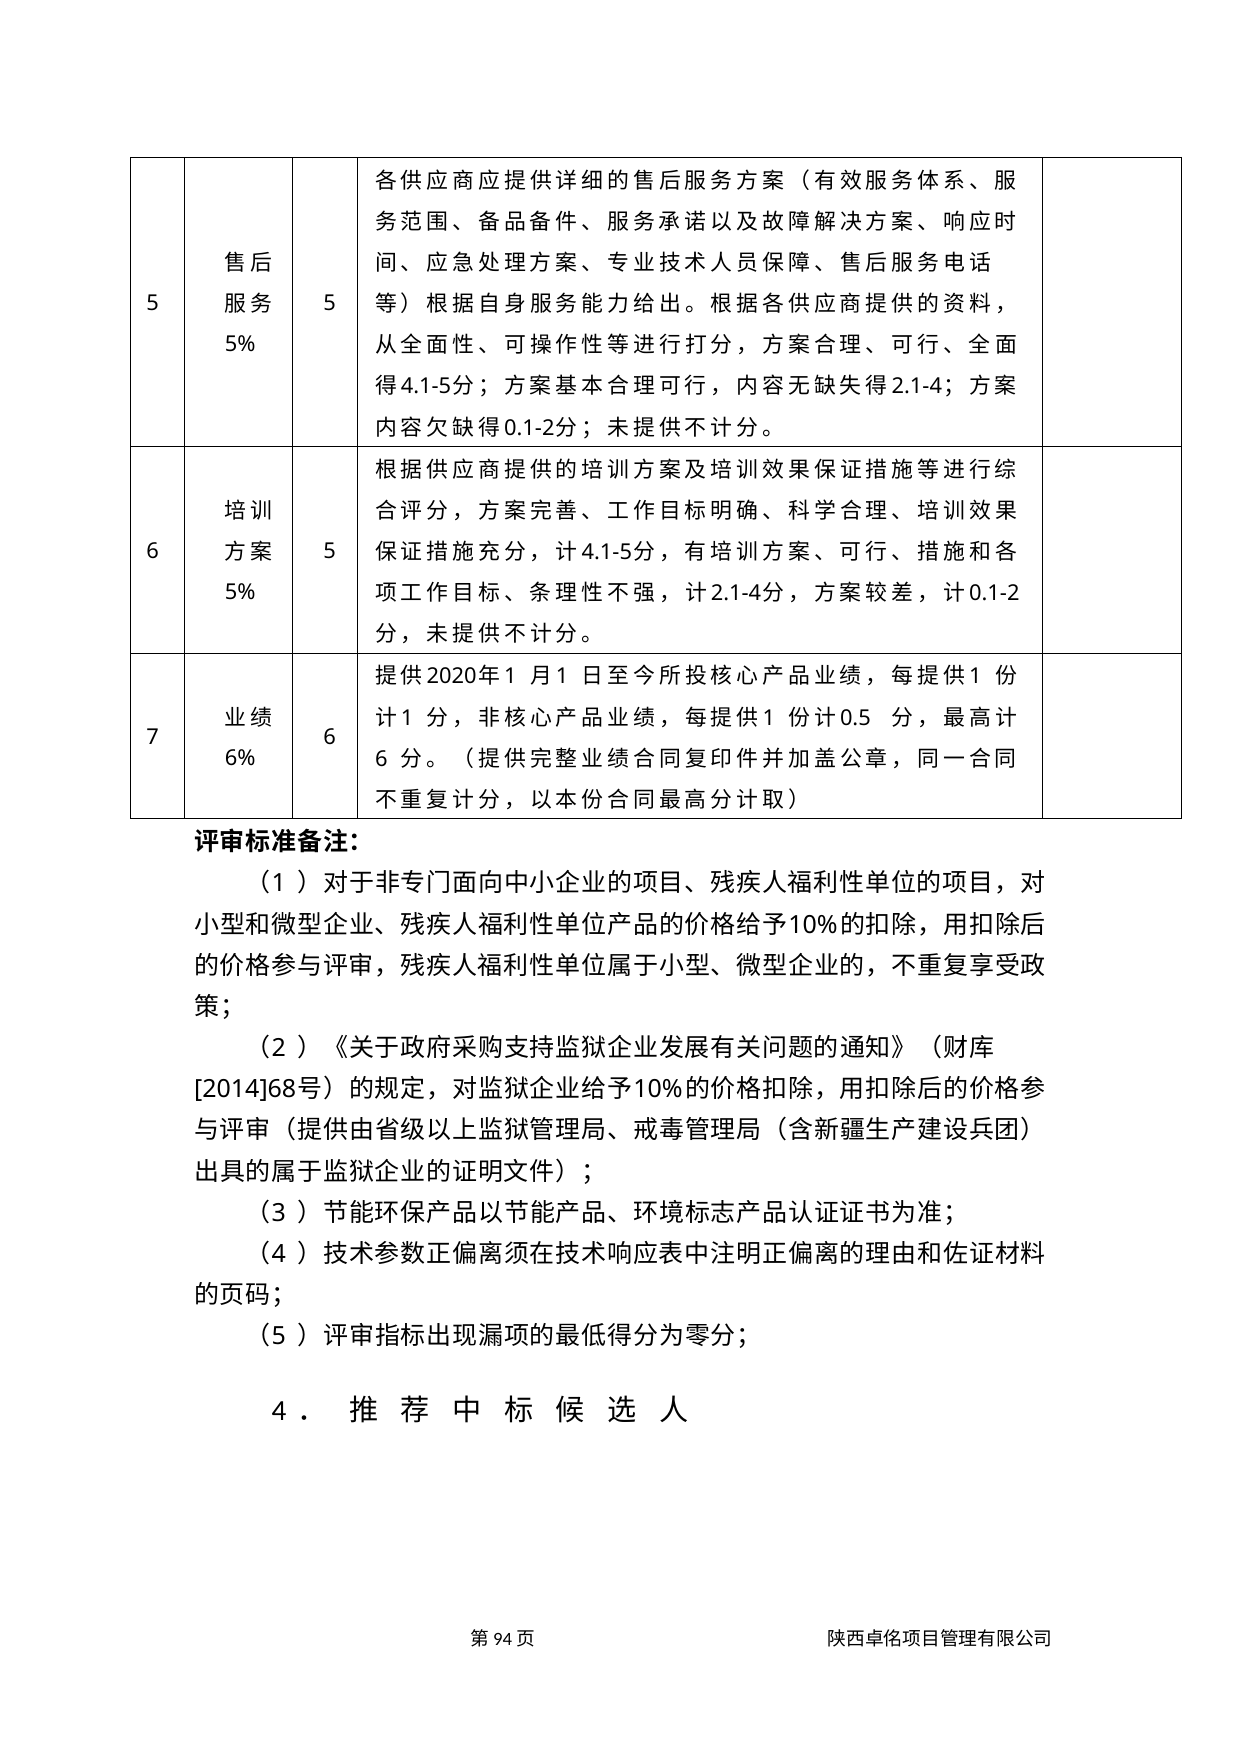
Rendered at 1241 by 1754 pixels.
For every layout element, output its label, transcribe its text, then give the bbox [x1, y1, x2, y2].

table_cell 5 [293, 158, 357, 446]
table_cell 6 [293, 654, 357, 818]
text （1）对于非专门面向中小企业的项目、残疾人福利性单位的项目，对小型和微型企业、残疾人福利性单位产品的价格给予10%的扣除，用扣除后的价格参与评审，残疾人福利性单位属于小型、微型企业的，不重复享受政策； [194, 861, 1046, 1025]
table_cell 7 [131, 654, 184, 818]
table_cell 售后服务5% [185, 158, 292, 446]
text 评审标准备注： [194, 819, 1046, 861]
table_cell 各供应商应提供详细的售后服务方案（有效服务体系、服务范围、备品备件、服务承诺以及故障解决方案、响应时间、应急处理方案、专业技术人员保障、售后服务电话等）根据自身服务能力给出。根据各供应商提供的资料，从全面性、可操作性等进行打分，方案合理、可行、全面得4.1-5分；方案基本合理可行，内容无缺失得2.1-4；方案内容欠缺得0.1-2分；未提供不计分。 [358, 158, 1042, 446]
text （5）评审指标出现漏项的最低得分为零分； [194, 1313, 1046, 1354]
table_cell [1043, 654, 1181, 818]
text 4．推荐中标候选人 [194, 1367, 1046, 1449]
table_cell 培训方案5% [185, 447, 292, 653]
table_cell 6 [131, 447, 184, 653]
text （2）《关于政府采购支持监狱企业发展有关问题的通知》（财库[2014]68号）的规定，对监狱企业给予10%的价格扣除，用扣除后的价格参与评审（提供由省级以上监狱管理局、戒毒管理局（含新疆生产建设兵团）出具的属于监狱企业的证明文件）； [194, 1025, 1046, 1190]
table_cell 业绩6% [185, 654, 292, 818]
table_cell 根据供应商提供的培训方案及培训效果保证措施等进行综合评分，方案完善、工作目标明确、科学合理、培训效果保证措施充分，计4.1-5分，有培训方案、可行、措施和各项工作目标、条理性不强，计2.1-4分，方案较差，计0.1-2分，未提供不计分。 [358, 447, 1042, 653]
table_cell 5 [293, 447, 357, 653]
text （4）技术参数正偏离须在技术响应表中注明正偏离的理由和佐证材料的页码； [194, 1231, 1046, 1313]
text （3）节能环保产品以节能产品、环境标志产品认证证书为准； [194, 1190, 1046, 1231]
table_cell [1043, 447, 1181, 653]
table_cell [1043, 158, 1181, 446]
table_cell 提供2020年1月1日至今所投核心产品业绩，每提供1份计1分，非核心产品业绩，每提供1份计0.5分，最高计6分。（提供完整业绩合同复印件并加盖公章，同一合同不重复计分，以本份合同最高分计取） [358, 654, 1042, 818]
table_cell 5 [131, 158, 184, 446]
